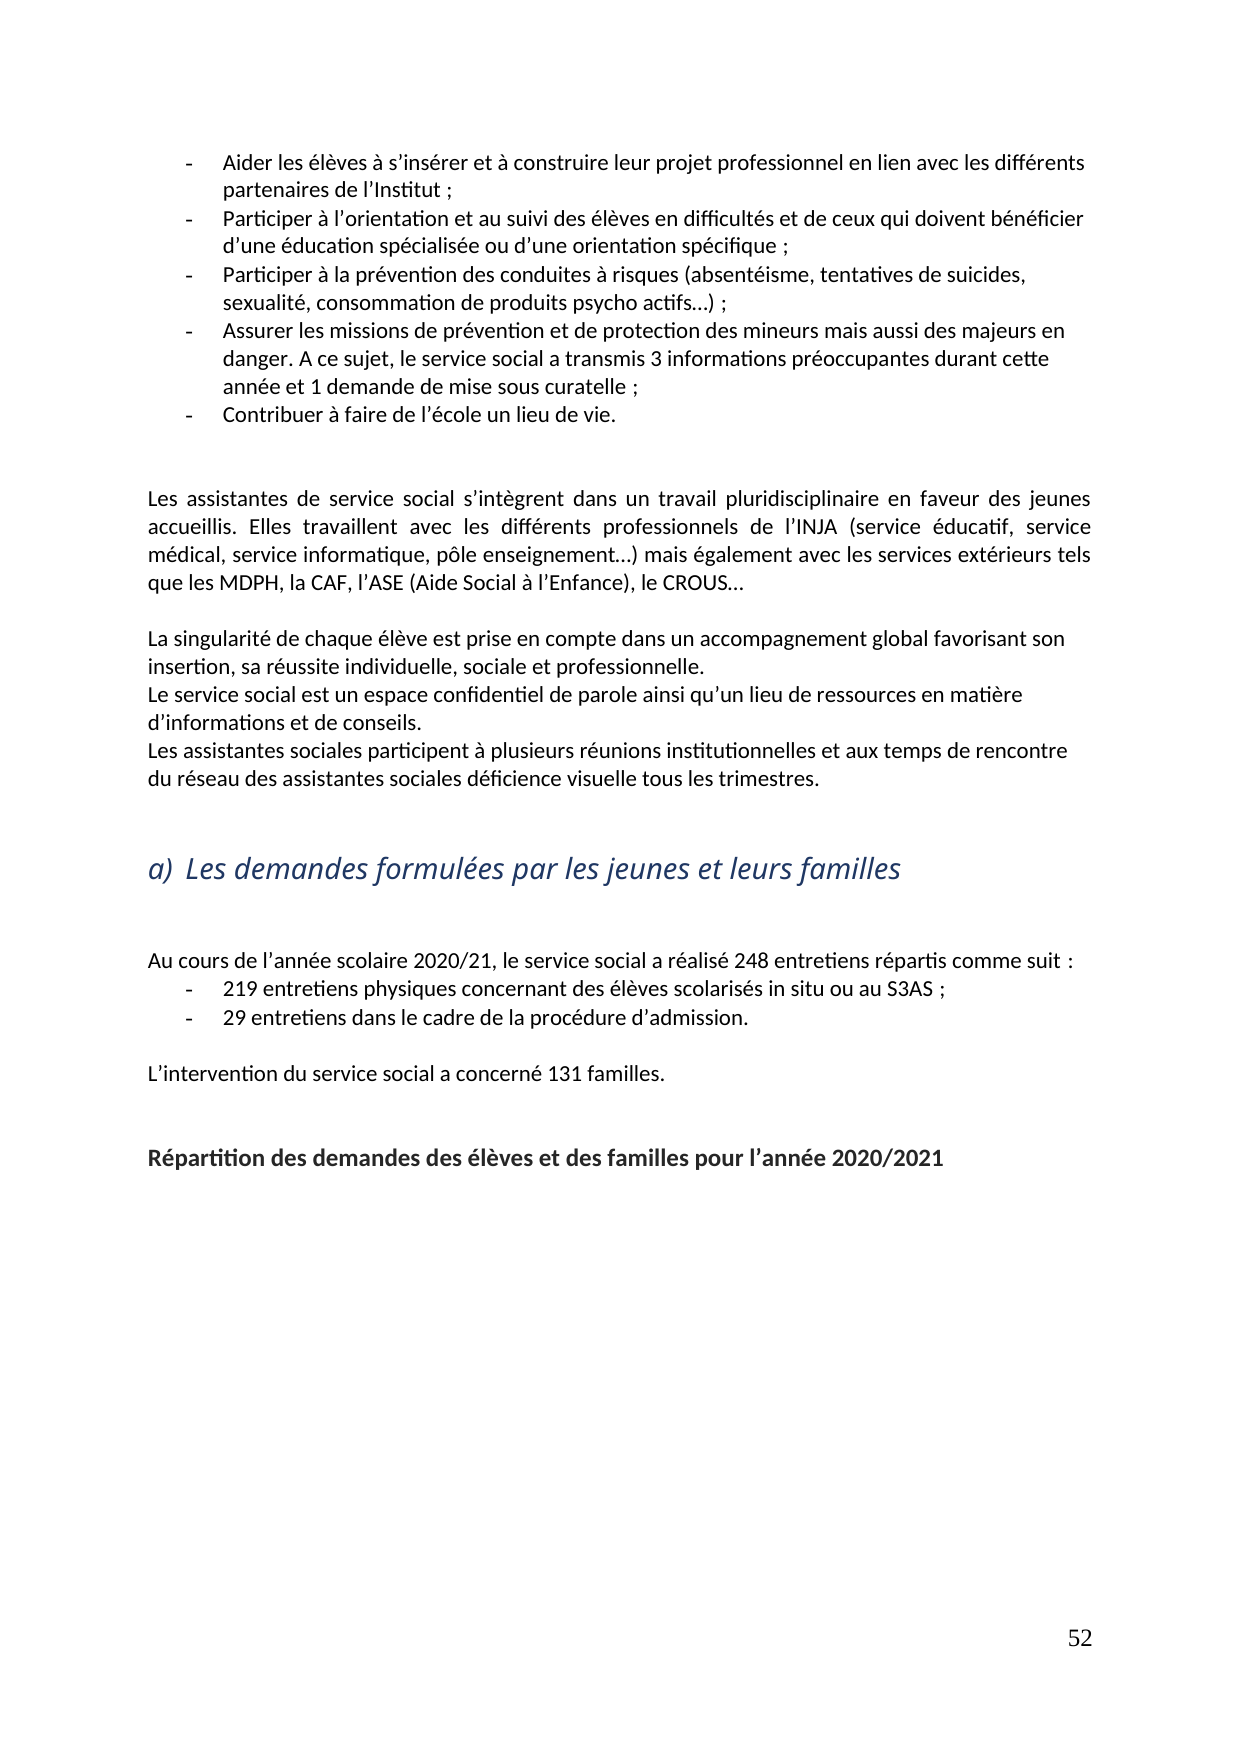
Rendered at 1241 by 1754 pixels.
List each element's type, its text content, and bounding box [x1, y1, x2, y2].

list 29 entretiens dans le cadre de la procédure d’admission. [185, 1003, 1093, 1031]
text L’intervention du service social a concerné 131 familles. [148, 1059, 1093, 1087]
list Participer à la prévention des conduites à risques (absentéisme, tentatives de suicides, sexualité, consommation de produits psycho actifs…) ; [185, 260, 1093, 316]
list Assurer les missions de prévention et de protection des mineurs mais aussi des majeurs en danger. A ce sujet, le service social a transmis 3 informations préoccupantes durant cette année et 1 demande de mise sous curatelle ; [185, 316, 1093, 400]
text La singularité de chaque élève est prise en compte dans un accompagnement global favorisant son insertion, sa réussite individuelle, sociale et professionnelle. [148, 624, 1093, 680]
list 219 entretiens physiques concernant des élèves scolarisés in situ ou au S3AS ; [185, 974, 1093, 1003]
text Les assistantes sociales participent à plusieurs réunions institutionnelles et aux temps de rencontre du réseau des assistantes sociales déficience visuelle tous les trimestres. [148, 736, 1093, 792]
text Au cours de l’année scolaire 2020/21, le service social a réalisé 248 entretiens répartis comme suit : [148, 947, 1093, 974]
text Les assistantes de service social s’intègrent dans un travail pluridisciplinaire en faveur des jeunes accueillis. Elles travaillent avec les différents professionnels de l’INJA (service éducatif, service médical, service informatique, pôle enseignement…) mais également avec les services extérieurs tels que les MDPH, la CAF, l’ASE (Aide Social à l’Enfance), le CROUS… [148, 484, 1093, 596]
text Le service social est un espace confidentiel de parole ainsi qu’un lieu de ressources en matière d’informations et de conseils. [148, 680, 1093, 736]
text Répartition des demandes des élèves et des familles pour l’année 2020/2021 [148, 1142, 1093, 1173]
list Aider les élèves à s’insérer et à construire leur projet professionnel en lien avec les différents partenaires de l’Institut ; [185, 148, 1093, 204]
subtitle Les demandes formulées par les jeunes et leurs familles [148, 848, 1093, 888]
list Participer à l’orientation et au suivi des élèves en difficultés et de ceux qui doivent bénéficier d’une éducation spécialisée ou d’une orientation spécifique ; [185, 204, 1093, 260]
list Contribuer à faire de l’école un lieu de vie. [185, 400, 1093, 428]
